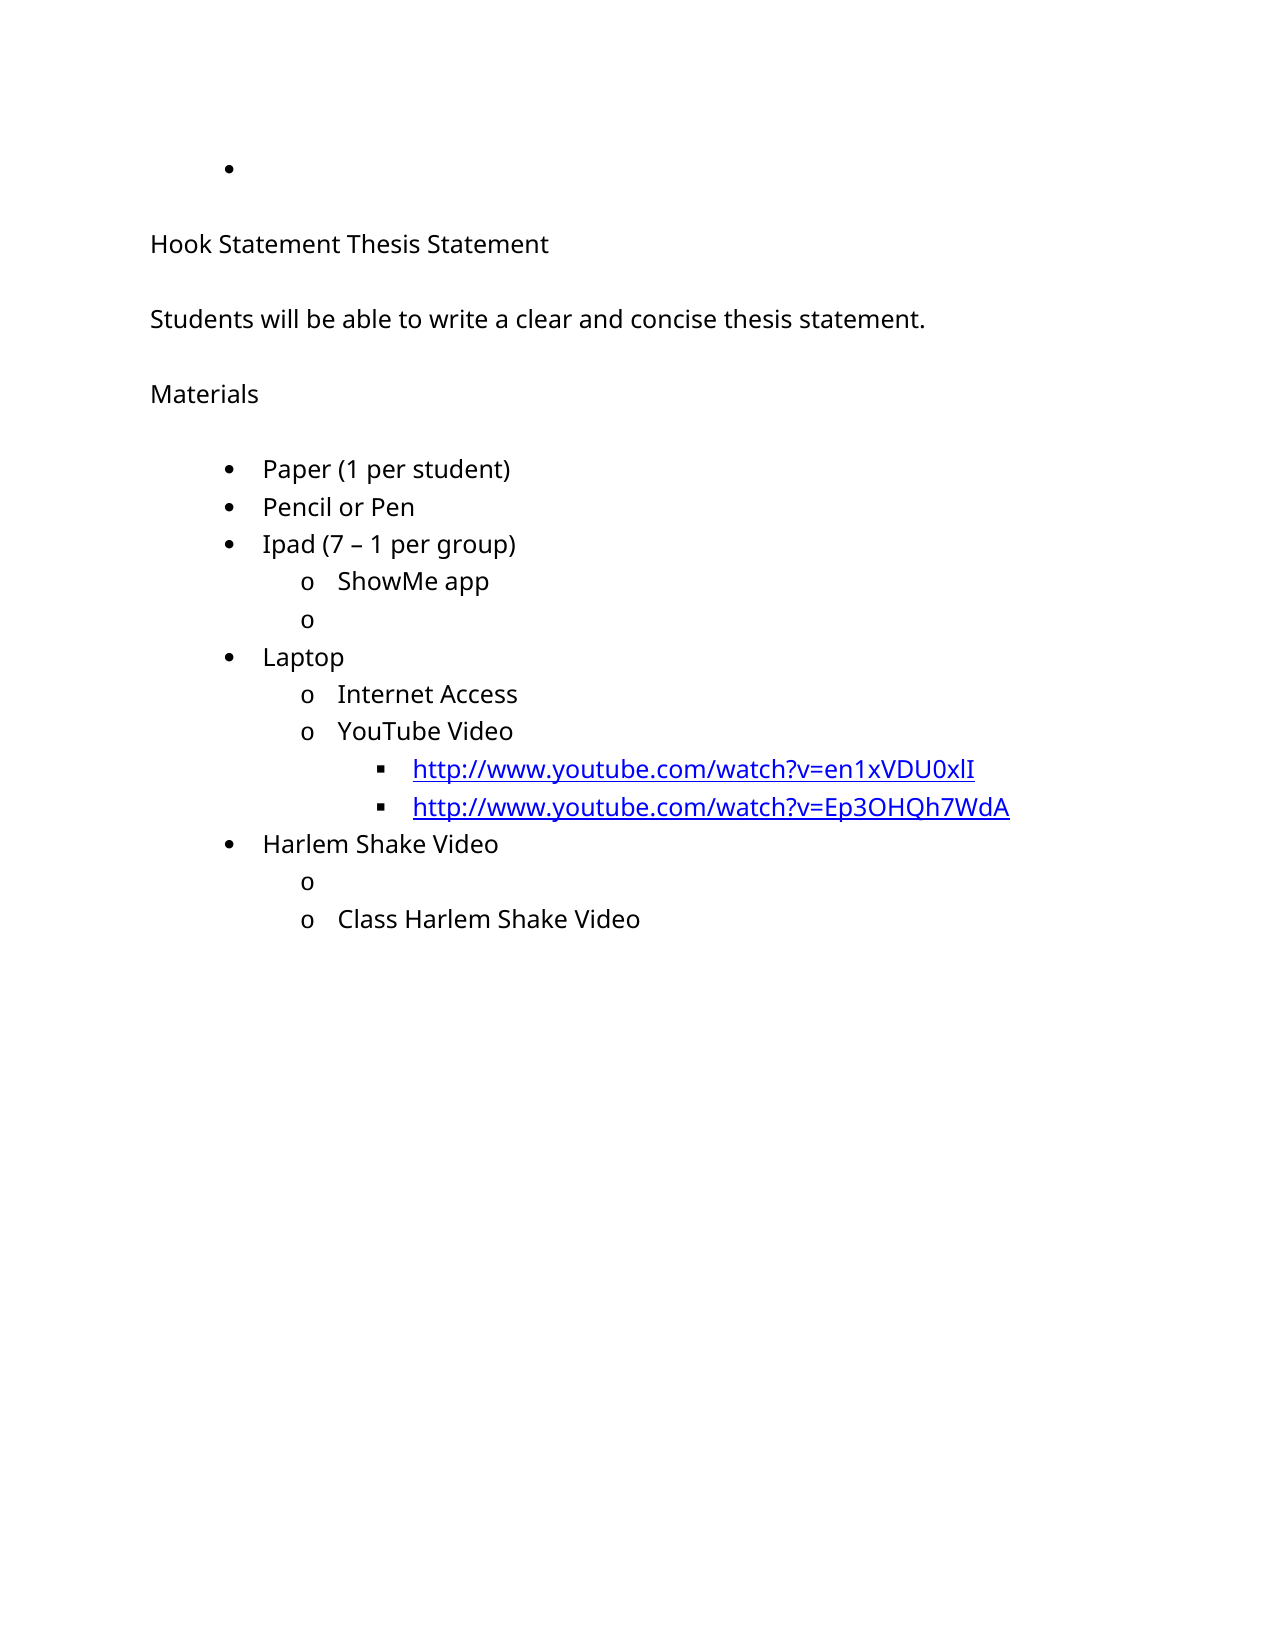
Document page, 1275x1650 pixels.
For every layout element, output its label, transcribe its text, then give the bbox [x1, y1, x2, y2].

text Hook Statement Thesis Statement [150, 225, 1125, 262]
text ShowMe app [300, 562, 1125, 600]
text Students will be able to write a clear and concise thesis statement. [150, 300, 1125, 337]
text http://www.youtube.com/watch?v=en1xVDU0xlI [375, 750, 1125, 787]
text Ipad (7 – 1 per group) [225, 525, 1125, 562]
text Materials [150, 375, 1125, 412]
text Pencil or Pen [225, 487, 1125, 525]
text Harlem Shake Video [225, 825, 1125, 862]
text http://www.youtube.com/watch?v=Ep3OHQh7WdA [375, 787, 1125, 825]
text Paper (1 per student) [225, 450, 1125, 487]
text Class Harlem Shake Video [300, 900, 1125, 937]
text Laptop [225, 637, 1125, 675]
text Internet Access [300, 675, 1125, 712]
text YouTube Video [300, 712, 1125, 750]
